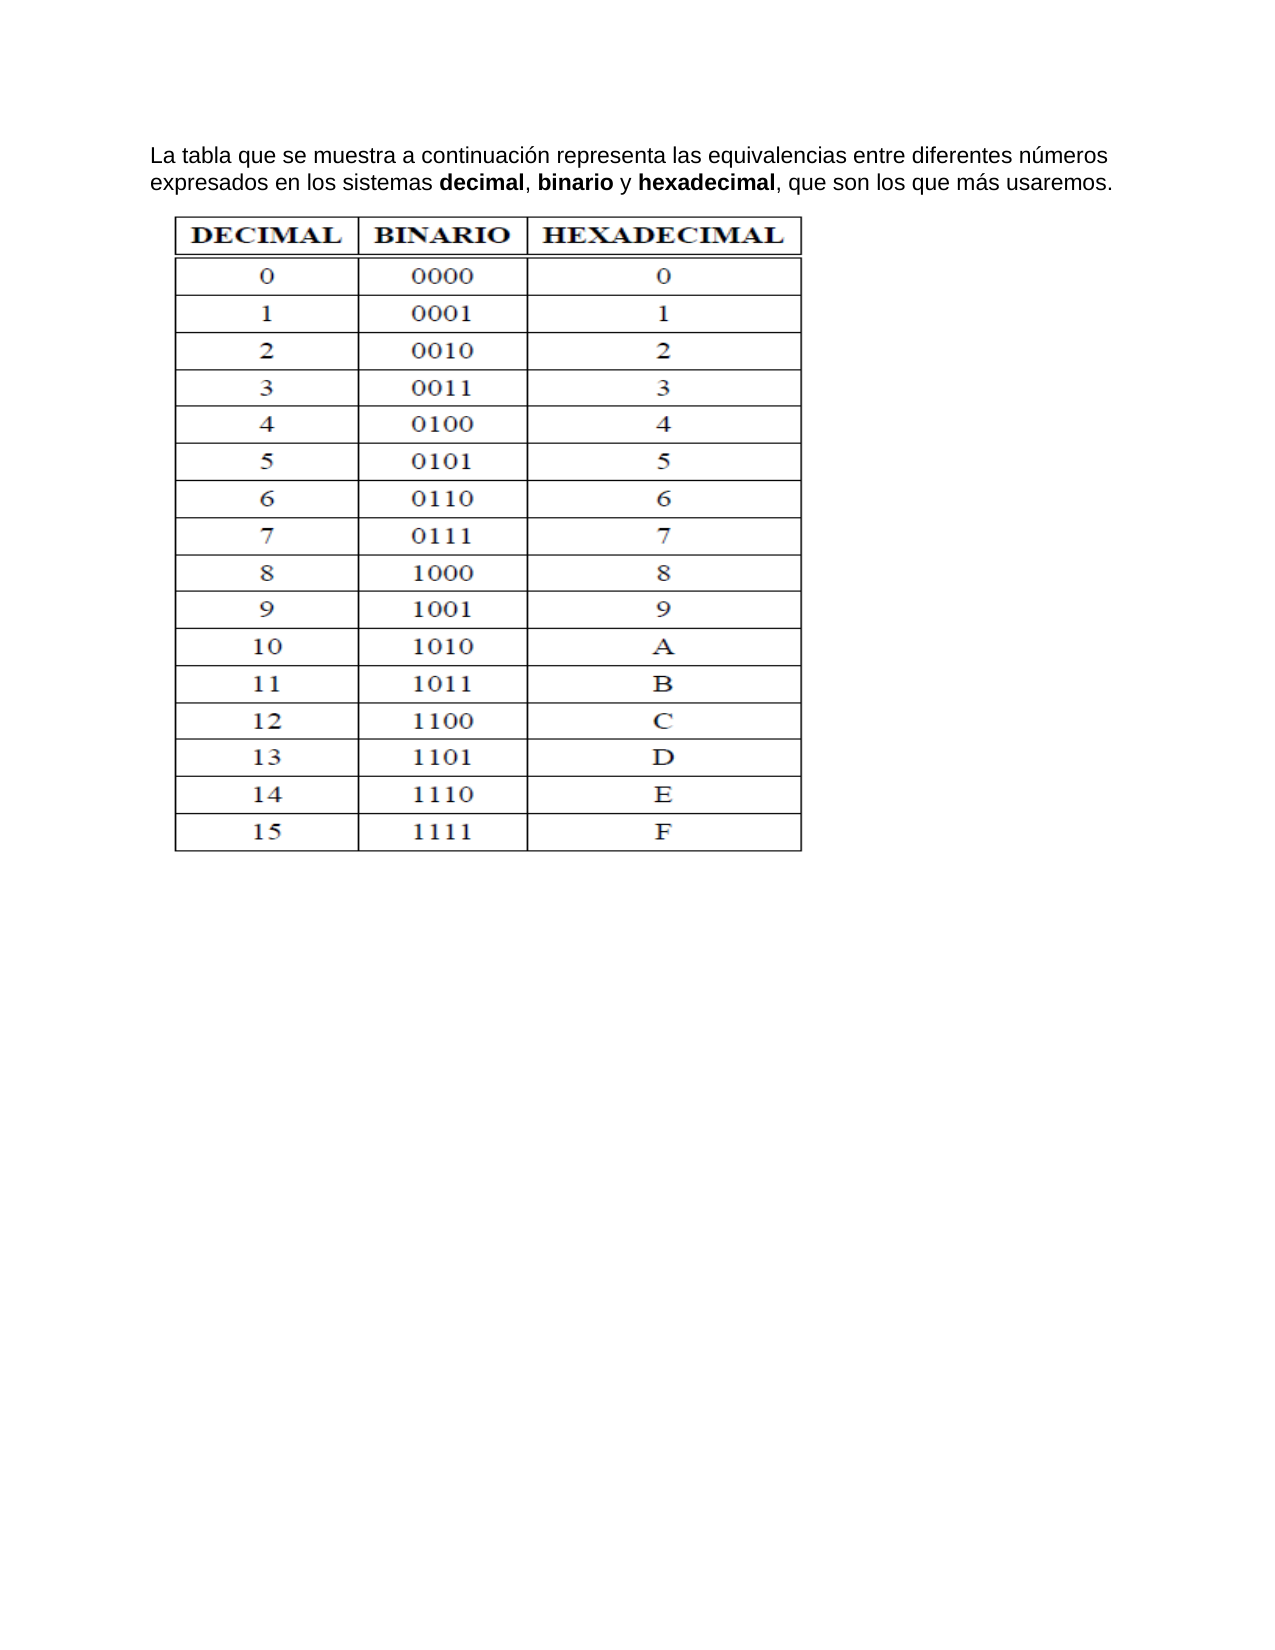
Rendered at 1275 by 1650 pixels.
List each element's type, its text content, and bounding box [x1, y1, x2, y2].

picture [150, 207, 821, 872]
text La tabla que se muestra a continuación representa las equivalencias entre diferentes números [150, 142, 1125, 169]
text expresados en los sistemas decimal, binario y hexadecimal, que son los que más usaremos. [150, 169, 1125, 195]
